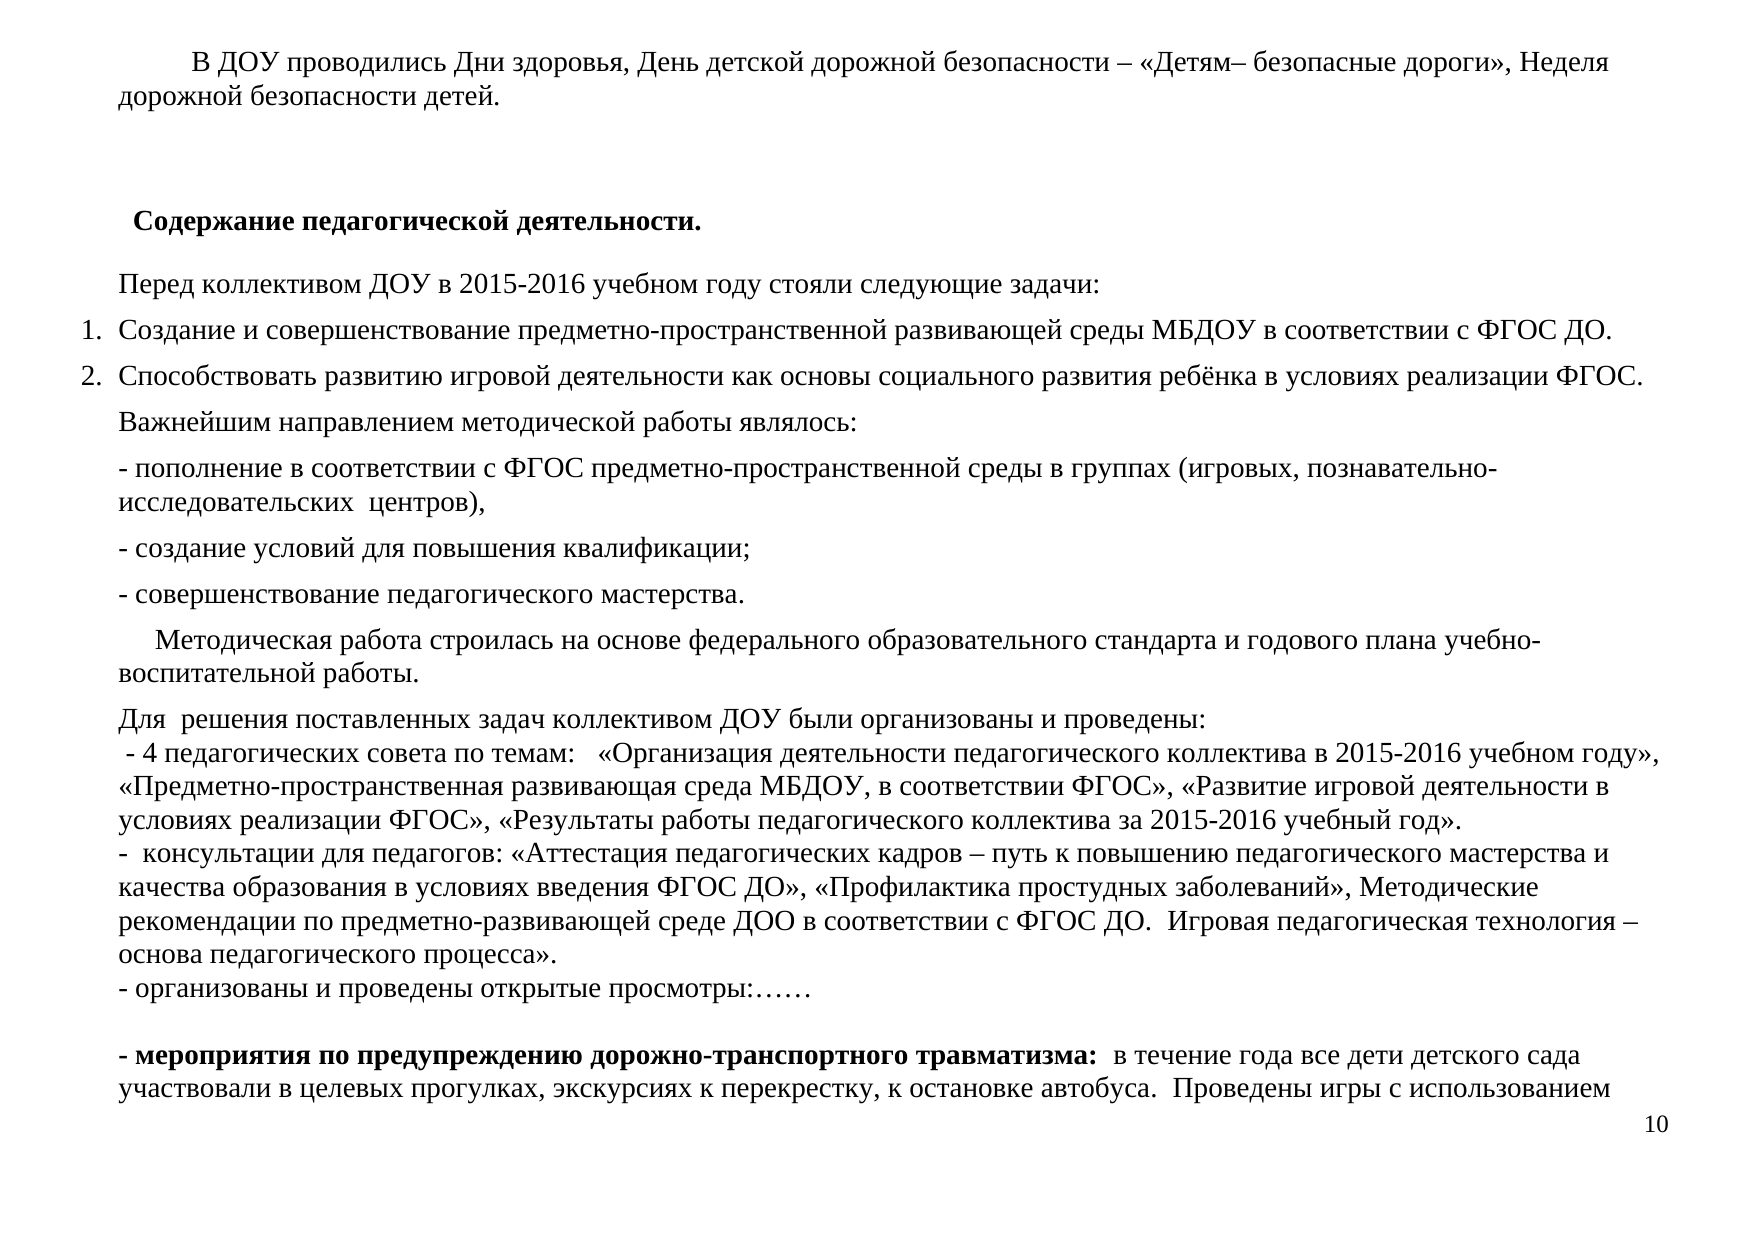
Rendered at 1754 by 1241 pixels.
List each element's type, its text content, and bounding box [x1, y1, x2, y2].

text Для решения поставленных задач коллективом ДОУ были организованы и проведены: [118, 701, 1668, 735]
text Содержание педагогической деятельности. [118, 203, 1668, 237]
text - консультации для педагогов: «Аттестация педагогических кадров – путь к повышению педагогического мастерства и качества образования в условиях введения ФГОС ДО», «Профилактика простудных заболеваний», Методические рекомендации по предметно-развивающей среде ДОО в соответствии с ФГОС ДО. Игровая педагогическая технология –основа педагогического процесса». [118, 836, 1668, 970]
text - организованы и проведены открытые просмотры:…… [118, 970, 1668, 1003]
text - совершенствование педагогического мастерства. [118, 576, 1668, 609]
text - пополнение в соответствии с ФГОС предметно-пространственной среды в группах (игровых, познавательно-исследовательских центров), [118, 450, 1668, 517]
text Перед коллективом ДОУ в 2015-2016 учебном году стояли следующие задачи: [118, 266, 1668, 299]
list Создание и совершенствование предметно-пространственной развивающей среды МБДОУ в соответствии с ФГОС ДО. [81, 312, 1668, 346]
text Важнейшим направлением методической работы являлось: [118, 404, 1668, 438]
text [118, 1037, 1668, 1104]
text - создание условий для повышения квалификации; [118, 530, 1668, 563]
text В ДОУ проводились Дни здоровья, День детской дорожной безопасности – «Детям– безопасные дороги», Неделя дорожной безопасности детей. [118, 44, 1668, 111]
text Методическая работа строилась на основе федерального образовательного стандарта и годового плана учебно-воспитательной работы. [118, 622, 1668, 689]
list Способствовать развитию игровой деятельности как основы социального развития ребёнка в условиях реализации ФГОС. [81, 358, 1668, 392]
text - 4 педагогических совета по темам: «Организация деятельности педагогического коллектива в 2015-2016 учебном году», «Предметно-пространственная развивающая среда МБДОУ, в соответствии ФГОС», «Развитие игровой деятельности в условиях реализации ФГОС», «Результаты работы педагогического коллектива за 2015-2016 учебный год». [118, 735, 1668, 836]
